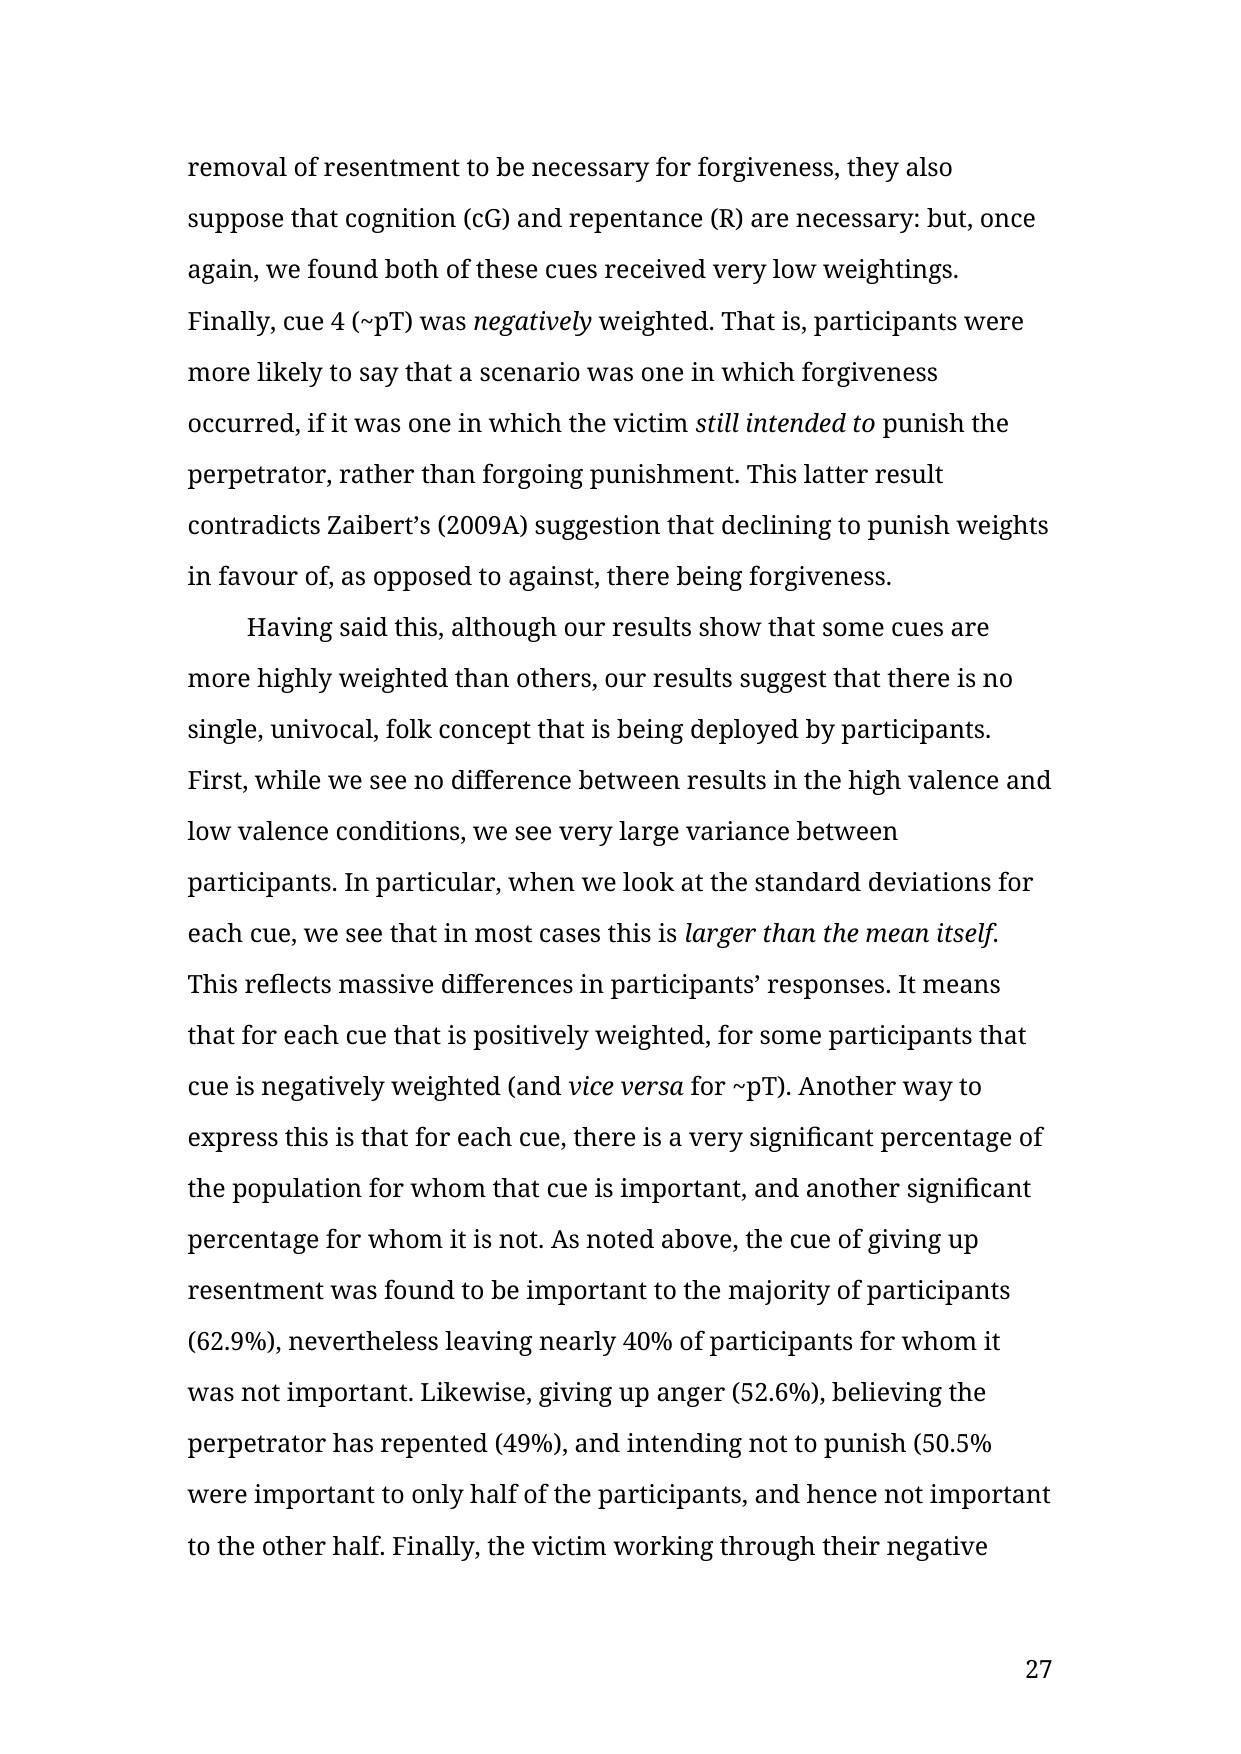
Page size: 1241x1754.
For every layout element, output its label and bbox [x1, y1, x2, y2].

text [187, 609, 1053, 1562]
text [187, 150, 1053, 592]
